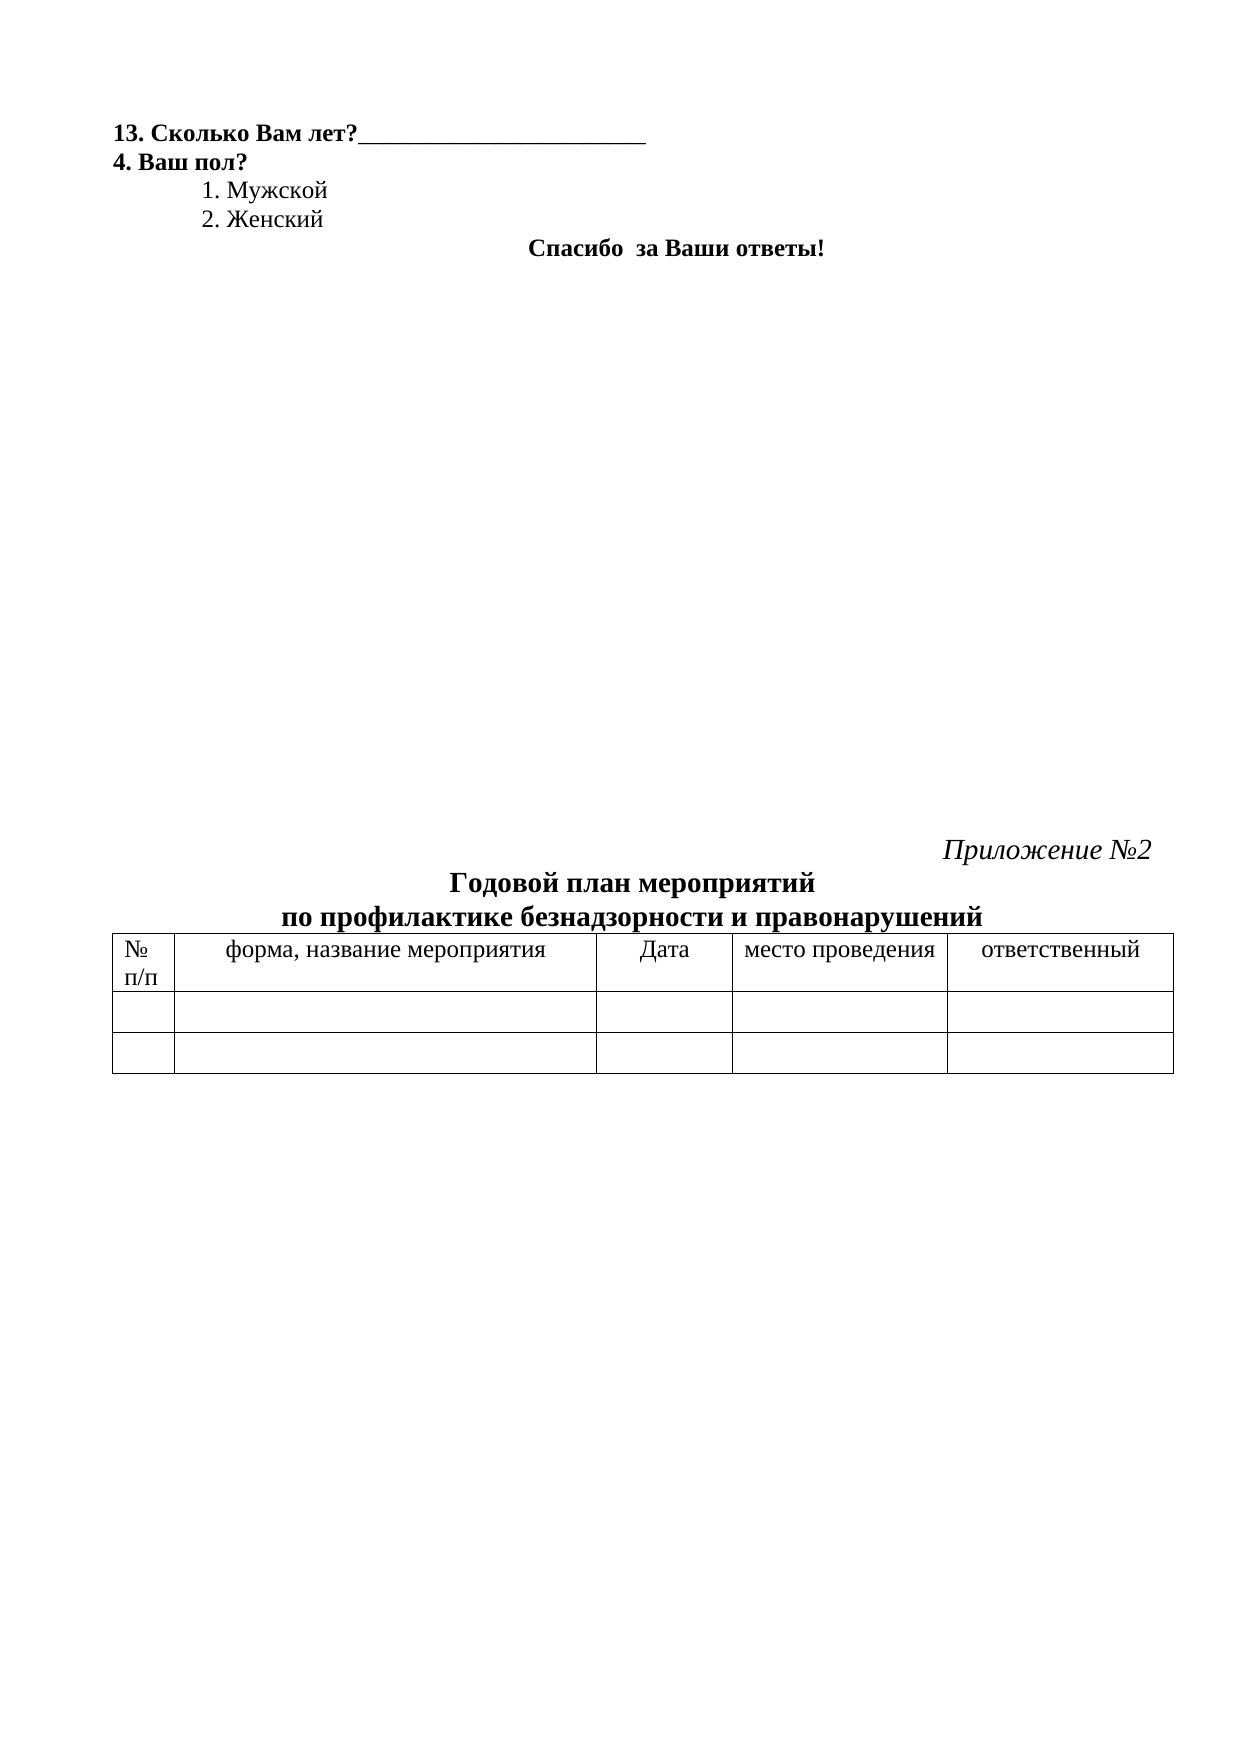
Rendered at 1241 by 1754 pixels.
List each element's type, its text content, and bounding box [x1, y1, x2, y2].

text по профилактике безнадзорности и правонарушений [113, 899, 1152, 933]
text Годовой план мероприятий [113, 866, 1152, 899]
text Спасибо за Ваши ответы! [113, 233, 1152, 262]
table_cell [175, 1033, 596, 1073]
table_cell [113, 992, 174, 1032]
table_cell [175, 992, 596, 1032]
table_header № п/п [113, 934, 174, 991]
table_header место проведения [733, 934, 947, 991]
table_cell [597, 992, 732, 1032]
text 2. Женский [113, 204, 1152, 233]
table_header ответственный [948, 934, 1173, 991]
text Приложение №2 [113, 832, 1152, 866]
table_cell [733, 992, 947, 1032]
table_cell [733, 1033, 947, 1073]
text 13. Сколько Вам лет?_______________________ [113, 118, 1152, 147]
table_cell [597, 1033, 732, 1073]
table_header форма, название мероприятия [175, 934, 596, 991]
text 4. Ваш пол? [113, 147, 1152, 176]
table_cell [948, 1033, 1173, 1073]
table_header Дата [597, 934, 732, 991]
table_cell [113, 1033, 174, 1073]
table_cell [948, 992, 1173, 1032]
text 1. Мужской [113, 176, 1152, 204]
